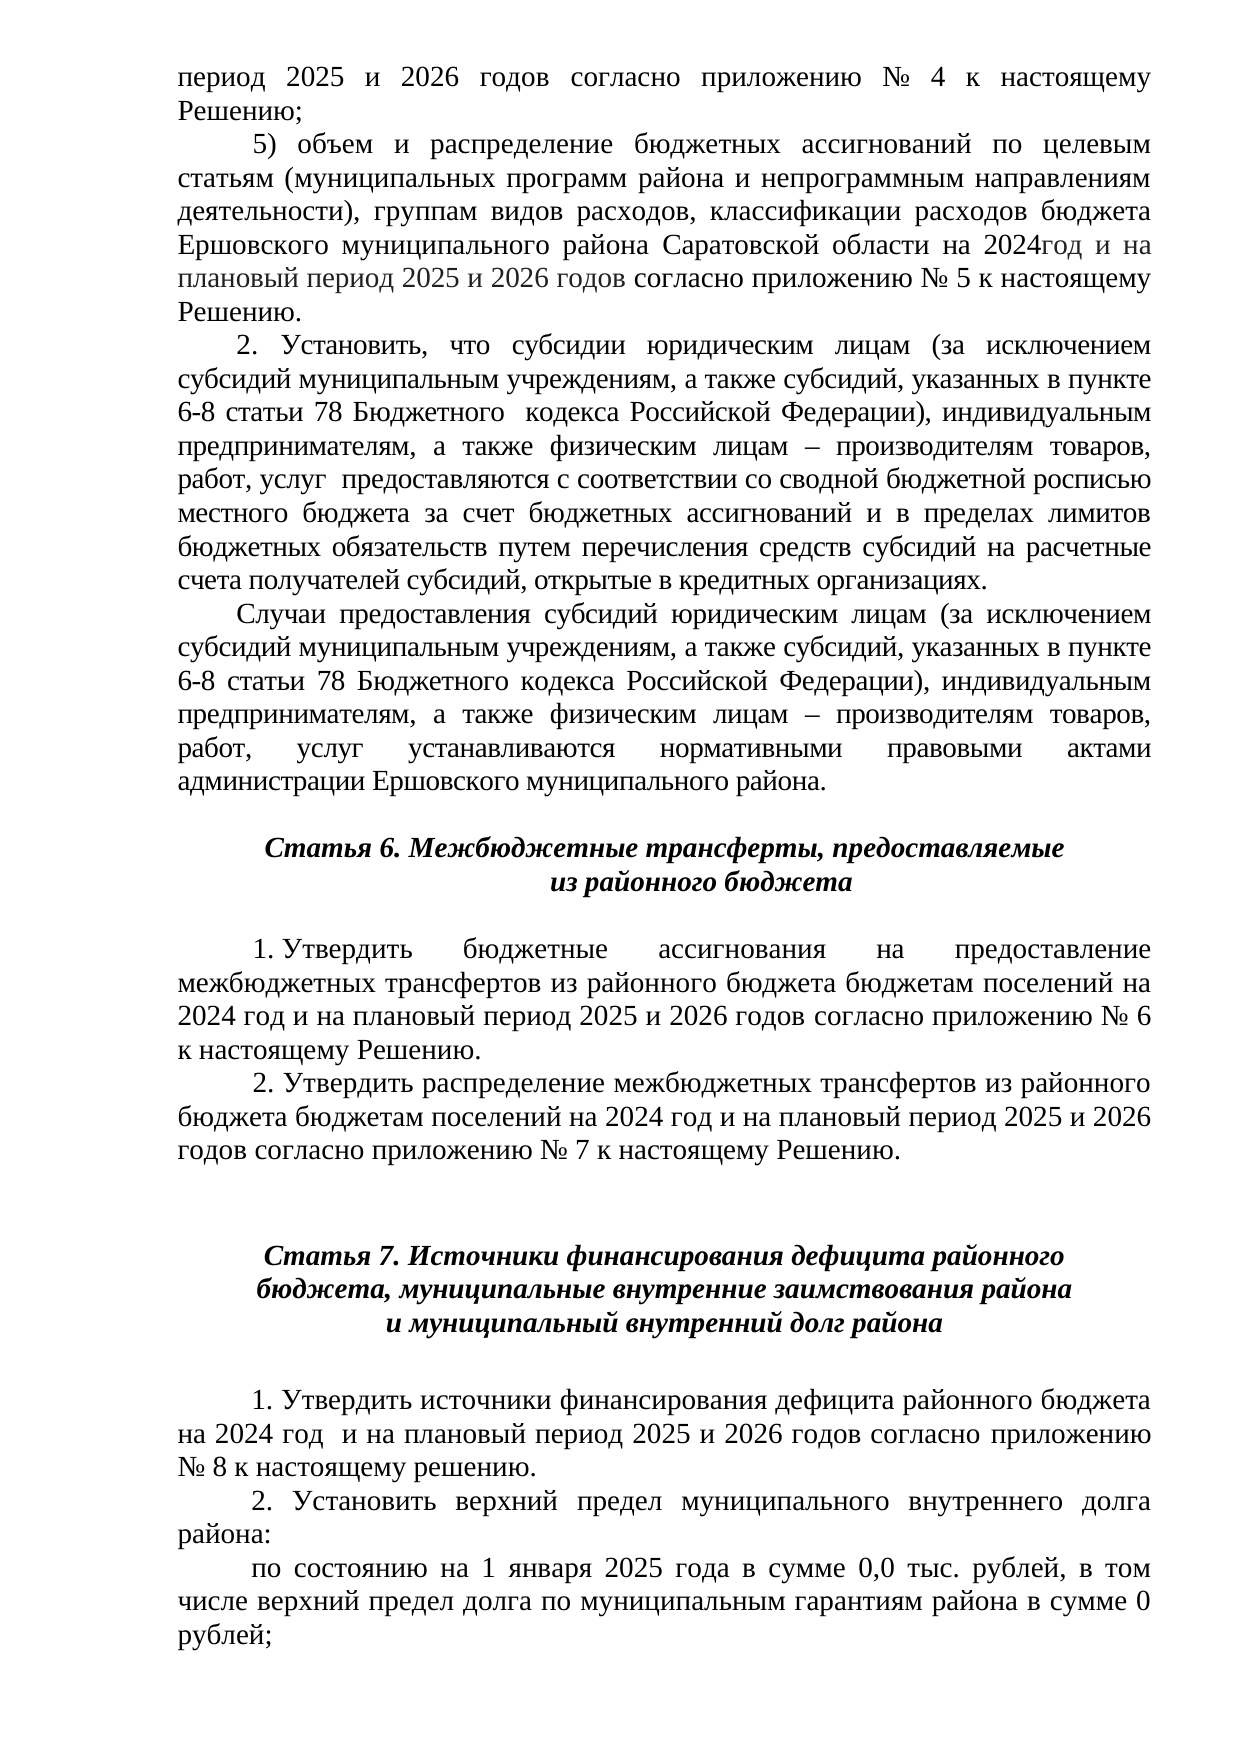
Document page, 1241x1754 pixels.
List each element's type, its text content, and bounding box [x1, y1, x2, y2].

text 2. Установить, что субсидии юридическим лицам (за исключением субсидий муниципальным учреждениям, а также субсидий, указанных в пункте 6-8 статьи 78 Бюджетного кодекса Российской Федерации), индивидуальным предпринимателям, а также физическим лицам – производителям товаров, работ, услуг предоставляются с соответствии со сводной бюджетной росписью местного бюджета за счет бюджетных ассигнований и в пределах лимитов бюджетных обязательств путем перечисления средств субсидий на расчетные счета получателей субсидий, открытые в кредитных организациях. [177, 327, 1152, 596]
text Статья 6. Межбюджетные трансферты, предоставляемые [177, 831, 1152, 864]
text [177, 59, 1152, 126]
text 1. Утвердить источники финансирования дефицита районного бюджета на 2024 год и на плановый период 2025 и 2026 годов согласно приложению № 8 к настоящему решению. [177, 1382, 1152, 1483]
text 2. Установить верхний предел муниципального внутреннего долга района: [177, 1483, 1152, 1550]
text по состоянию на 1 января 2025 года в сумме 0,0 тыс. рублей, в том числе верхний предел долга по муниципальным гарантиям района в сумме 0 рублей; [177, 1550, 1152, 1651]
text и муниципальный внутренний долг района [177, 1305, 1152, 1339]
text из районного бюджета [177, 864, 1152, 898]
text 5) объем и распределение бюджетных ассигнований по целевым статьям (муниципальных программ района и непрограммным направлениям деятельности), группам видов расходов, классификации расходов бюджета Ершовского муниципального района Саратовской области на 2024год и на плановый период 2025 и 2026 годов согласно приложению № 5 к настоящему Решению. [177, 126, 1152, 327]
text бюджета, муниципальные внутренние заимствования района [177, 1272, 1152, 1305]
text Статья 7. Источники финансирования дефицита районного [177, 1238, 1152, 1272]
text Случаи предоставления субсидий юридическим лицам (за исключением субсидий муниципальным учреждениям, а также субсидий, указанных в пункте 6-8 статьи 78 Бюджетного кодекса Российской Федерации), индивидуальным предпринимателям, а также физическим лицам – производителям товаров, работ, услуг устанавливаются нормативными правовыми актами администрации Ершовского муниципального района. [177, 596, 1152, 797]
text 1. Утвердить бюджетные ассигнования на предоставление межбюджетных трансфертов из районного бюджета бюджетам поселений на 2024 год и на плановый период 2025 и 2026 годов согласно приложению № 6 к настоящему Решению. [177, 931, 1152, 1065]
text 2. Утвердить распределение межбюджетных трансфертов из районного бюджета бюджетам поселений на 2024 год и на плановый период 2025 и 2026 годов согласно приложению № 7 к настоящему Решению. [177, 1065, 1152, 1166]
